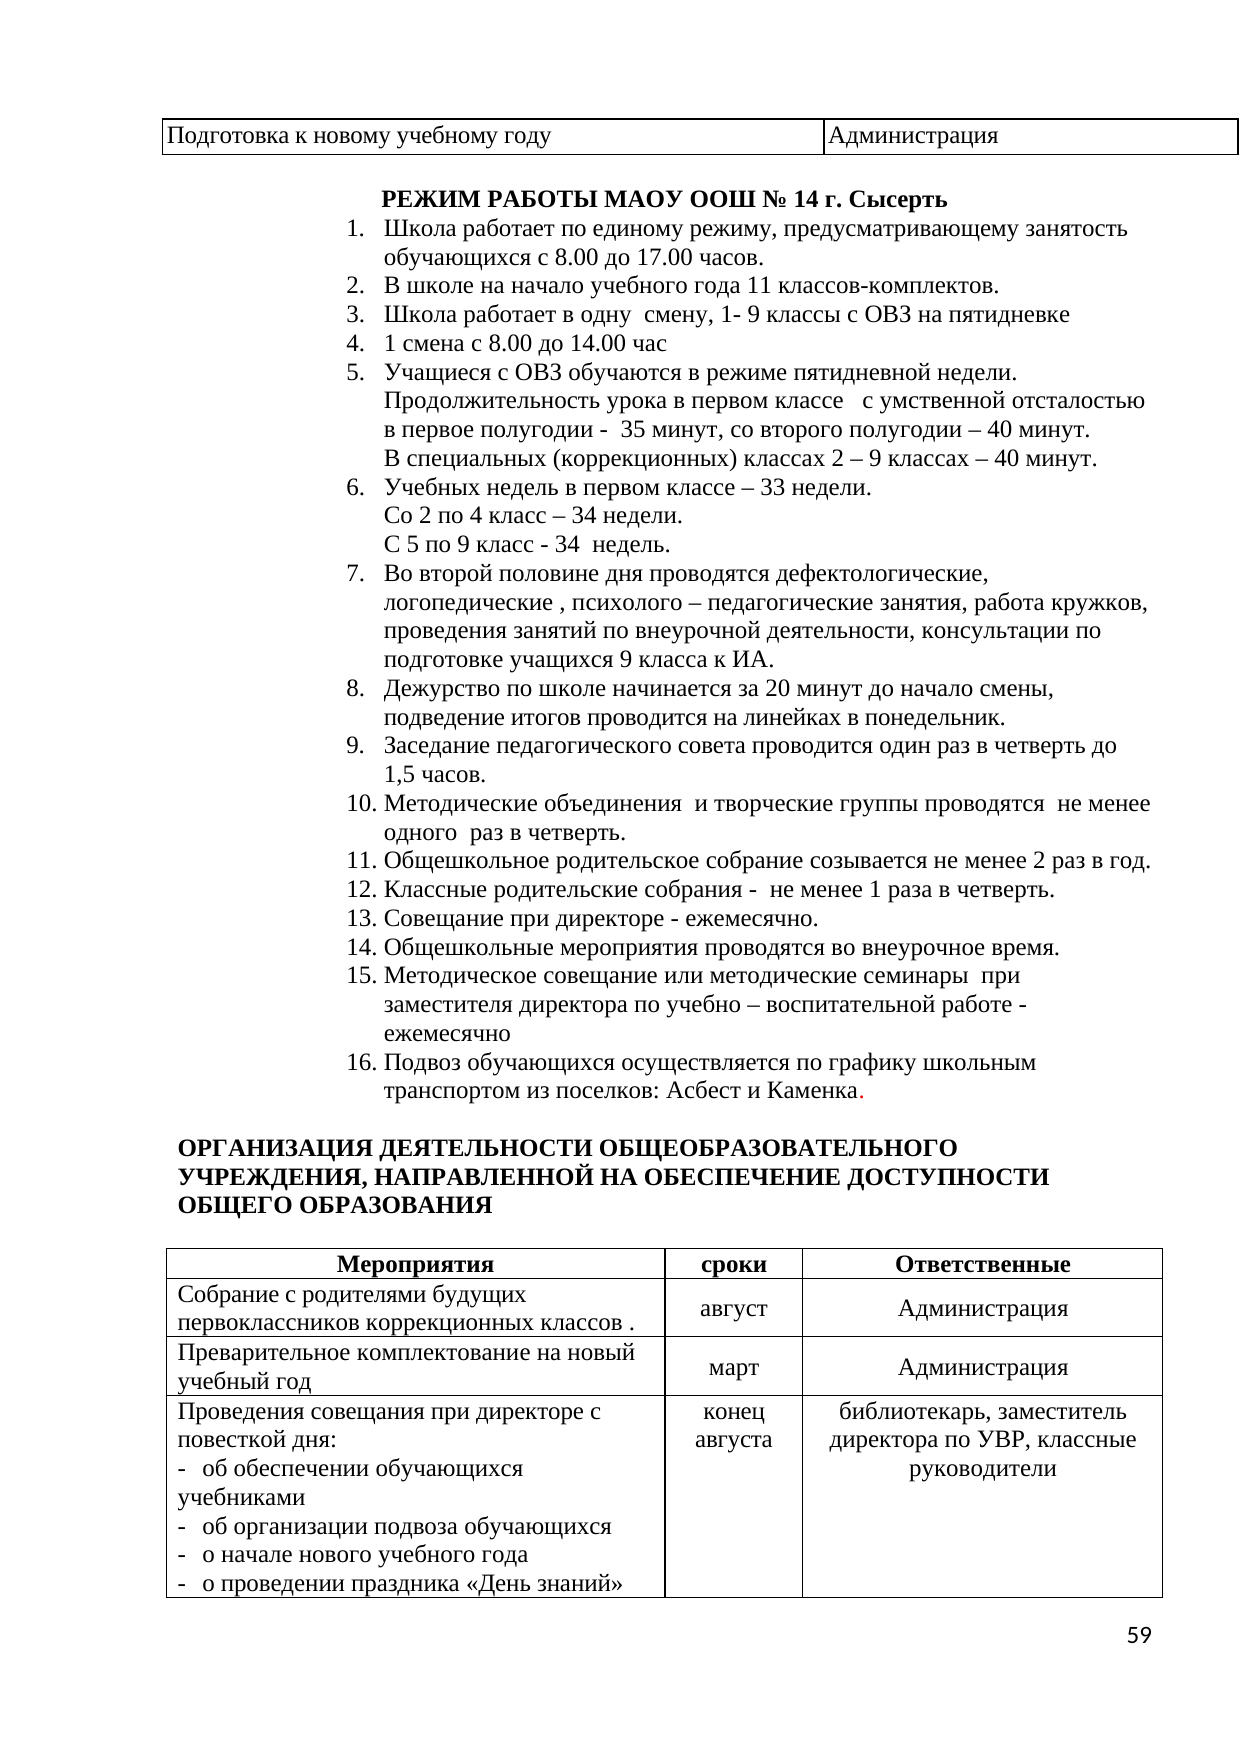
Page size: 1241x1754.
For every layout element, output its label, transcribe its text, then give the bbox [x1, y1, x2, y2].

list В школе на начало учебного года 11 классов-комплектов. [346, 270, 1152, 299]
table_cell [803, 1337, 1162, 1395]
list Дежурство по школе начинается за 20 минут до начало смены, подведение итогов проводится на линейках в понедельник. [346, 673, 1152, 730]
list Общешкольные мероприятия проводятся во внеурочное время. [346, 932, 1152, 960]
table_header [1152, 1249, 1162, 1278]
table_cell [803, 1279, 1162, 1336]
text ОРГАНИЗАЦИЯ ДЕЯТЕЛЬНОСТИ ОБЩЕОБРАЗОВАТЕЛЬНОГО УЧРЕЖДЕНИЯ, НАПРАВЛЕННОЙ НА ОБЕСПЕЧЕНИЕ ДОСТУПНОСТИ ОБЩЕГО ОБРАЗОВАНИЯ [177, 1133, 1152, 1219]
list Школа работает в одну смену, 1- 9 классы с ОВЗ на пятидневке [346, 299, 1152, 328]
list Методическое совещание или методические семинары при заместителя директора по учебно – воспитательной работе - ежемесячно [346, 960, 1152, 1047]
text С 5 по 9 класс - 34 недель. [383, 529, 1152, 558]
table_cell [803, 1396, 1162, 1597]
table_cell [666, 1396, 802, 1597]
text РЕЖИМ РАБОТЫ МАОУ ООШ № . Сысерть [177, 184, 1152, 213]
list Методические объединения и творческие группы проводятся не менее одного раз в четверть. [346, 788, 1152, 845]
list Общешкольное родительское собрание созывается не менее 2 раз в год. [346, 845, 1152, 874]
list Учебных недель в первом классе – 33 недели. [346, 472, 1152, 500]
list Школа работает по единому режиму, предусматривающему занятость обучающихся с 8.00 до 17.00 часов. [346, 213, 1152, 270]
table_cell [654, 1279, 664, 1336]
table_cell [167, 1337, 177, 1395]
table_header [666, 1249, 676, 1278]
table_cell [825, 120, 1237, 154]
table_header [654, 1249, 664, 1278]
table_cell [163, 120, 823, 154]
list Классные родительские собрания - не менее 1 раза в четверть. [346, 874, 1152, 903]
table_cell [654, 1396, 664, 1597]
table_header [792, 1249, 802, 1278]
list Совещание при директоре - ежемесячно. [346, 903, 1152, 932]
text Со 2 по 4 класс – 34 недели. [383, 500, 1152, 529]
text В специальных (коррекционных) классах 2 – 9 классах – 40 минут. [383, 443, 1152, 472]
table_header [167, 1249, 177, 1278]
list Во второй половине дня проводятся дефектологические, логопедические , психолого – педагогические занятия, работа кружков, проведения занятий по внеурочной деятельности, консультации по подготовке учащихся 9 класса к ИА. [346, 558, 1152, 673]
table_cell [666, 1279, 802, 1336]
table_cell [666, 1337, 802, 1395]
list 1 смена с 8.00 до 14.00 час [346, 328, 1152, 357]
list Заседание педагогического совета проводится один раз в четверть до 1,5 часов. [346, 730, 1152, 788]
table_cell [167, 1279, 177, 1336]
list Учащиеся с ОВЗ обучаются в режиме пятидневной недели. Продолжительность урока в первом классе с умственной отсталостью в первое полугодии - 35 минут, со второго полугодии – 40 минут. [346, 357, 1152, 443]
list Подвоз обучающихся осуществляется по графику школьным транспортом из поселков: Асбест и Каменка. [346, 1047, 1152, 1104]
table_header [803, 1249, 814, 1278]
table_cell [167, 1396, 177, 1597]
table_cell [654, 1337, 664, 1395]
